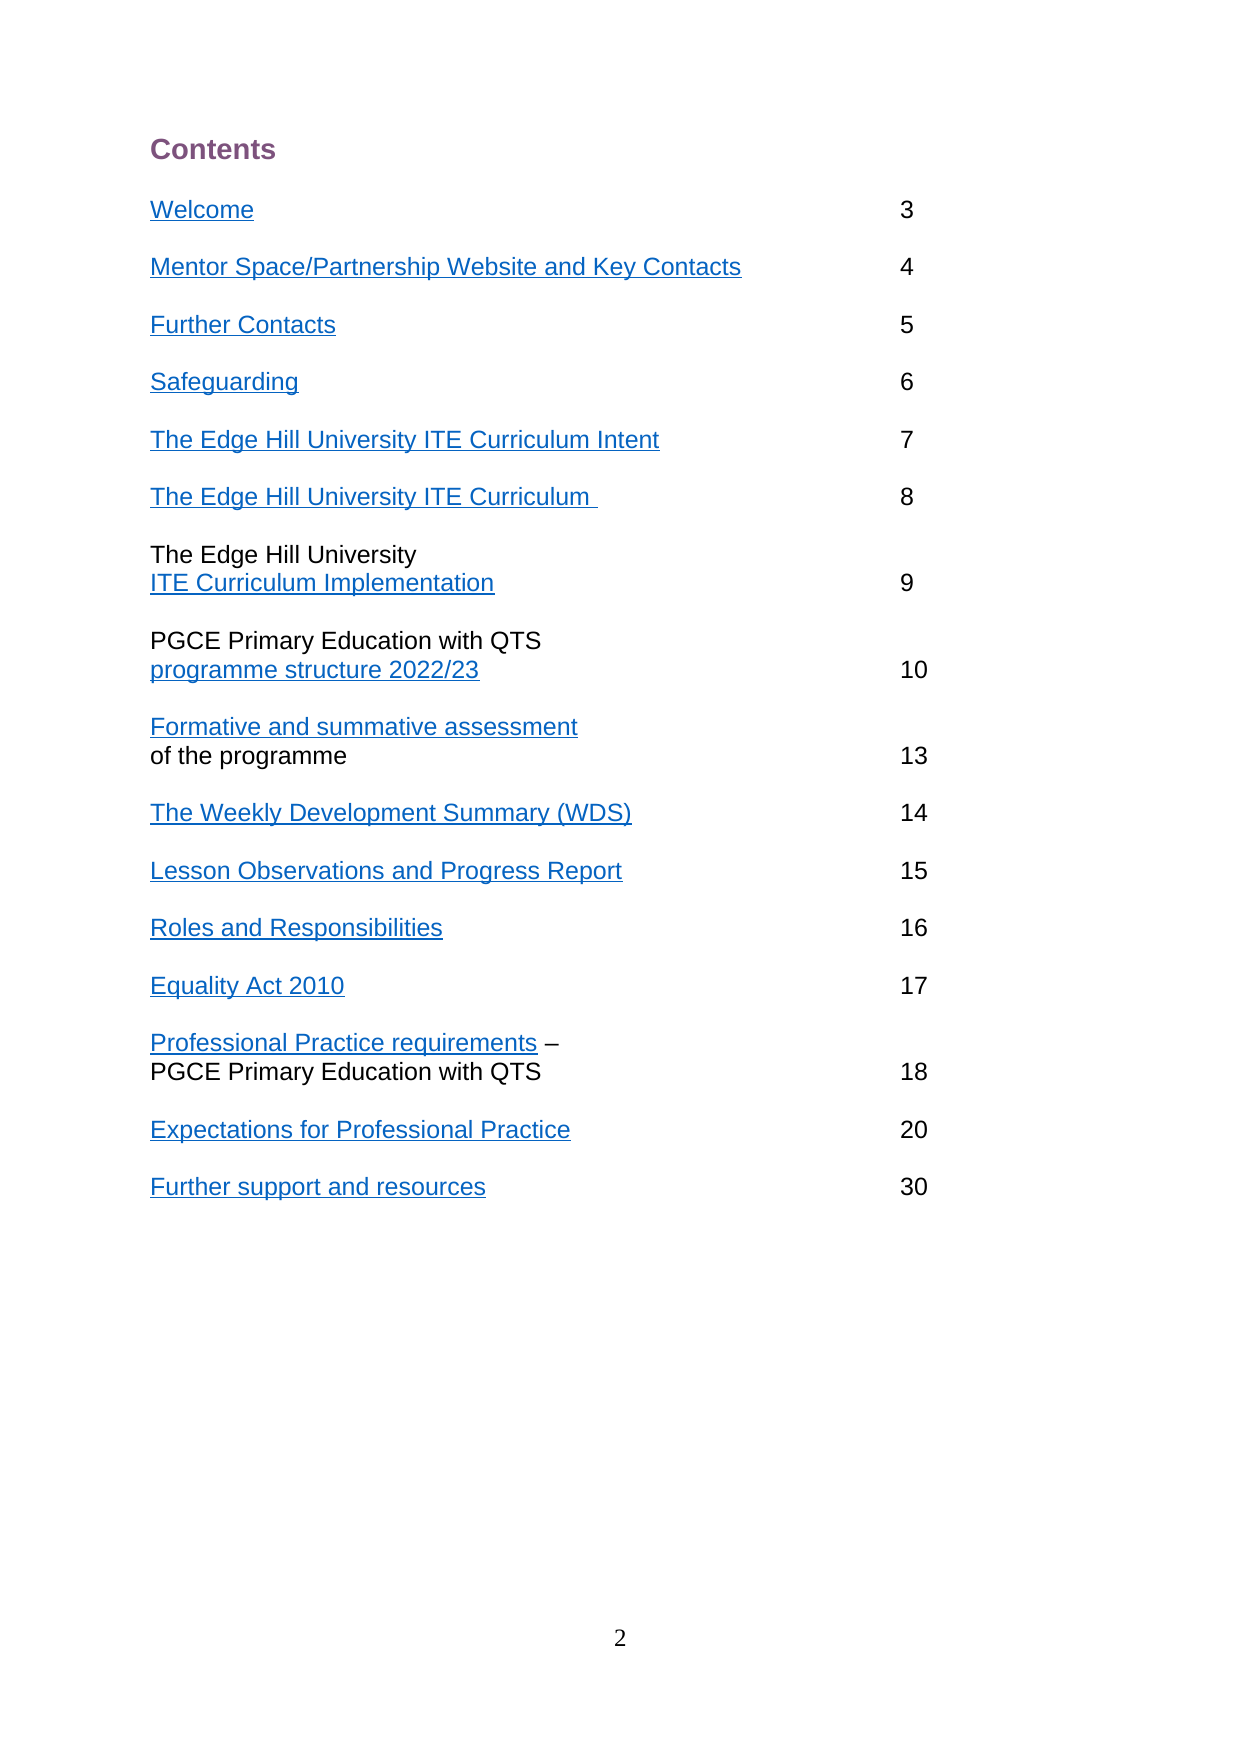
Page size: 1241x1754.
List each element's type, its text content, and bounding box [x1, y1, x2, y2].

text The Weekly Development Summary (WDS) 14 [150, 798, 1090, 827]
text The Edge Hill University ITE Curriculum Intent 7 [150, 424, 1090, 453]
text ITE Curriculum Implementation 9 [150, 568, 1090, 597]
text PGCE Primary Education with QTS 18 [150, 1057, 1090, 1086]
text Further Contacts 5 [150, 309, 1090, 338]
text Professional Practice requirements – [150, 1028, 1090, 1057]
text Lesson Observations and Progress Report 15 [150, 856, 1090, 884]
text The Edge Hill University [150, 539, 1090, 568]
text Welcome 3 [150, 194, 1090, 223]
text of the programme 13 [150, 741, 1090, 769]
text Equality Act 2010 17 [150, 971, 1090, 999]
subtitle Contents [150, 132, 1090, 166]
text Roles and Responsibilities 16 [150, 913, 1090, 942]
text Formative and summative assessment [150, 712, 1090, 741]
text Safeguarding 6 [150, 367, 1090, 396]
text Further support and resources 30 [150, 1172, 1090, 1201]
text The Edge Hill University ITE Curriculum 8 [150, 482, 1090, 511]
text Mentor Space/Partnership Website and Key Contacts 4 [150, 252, 1090, 281]
text PGCE Primary Education with QTS [150, 626, 1090, 654]
text programme structure 2022/23 10 [150, 654, 1090, 683]
text Expectations for Professional Practice 20 [150, 1114, 1090, 1143]
